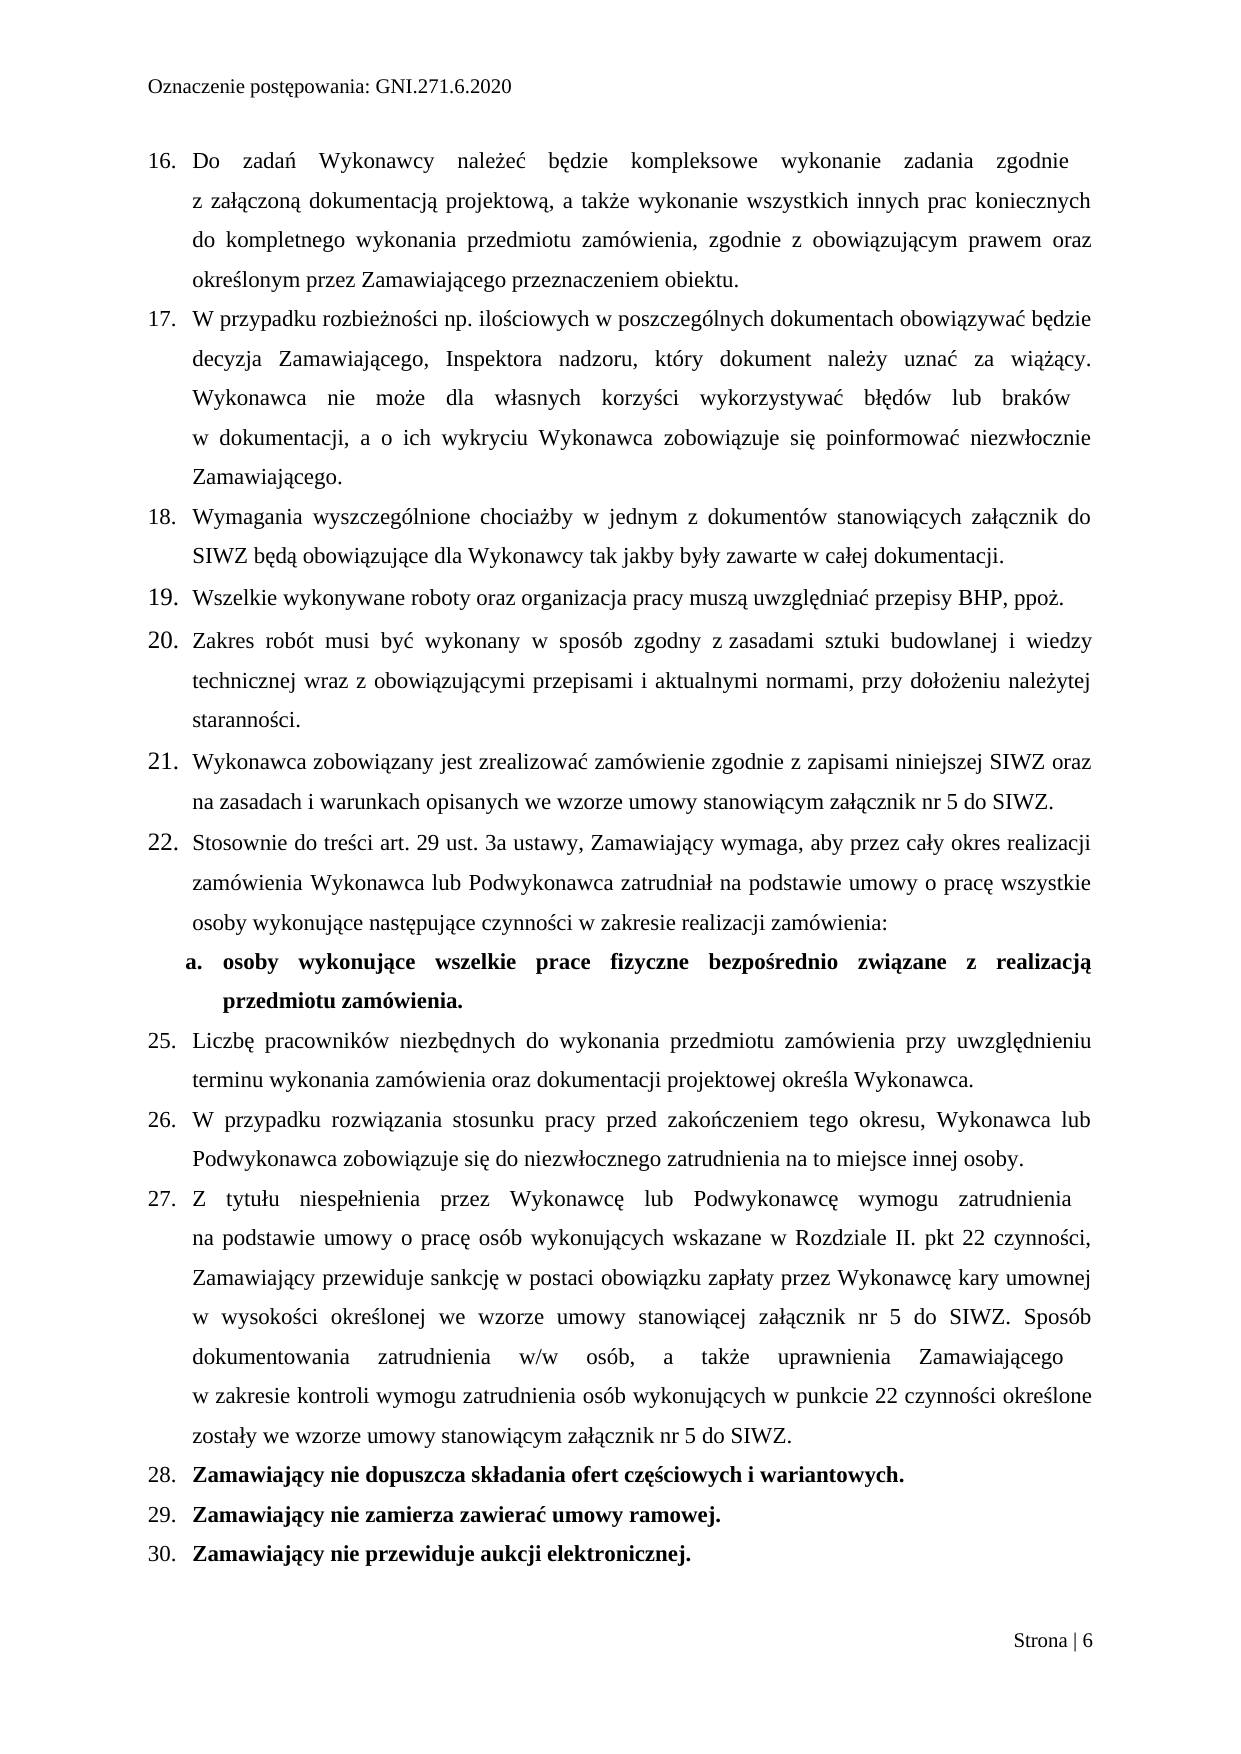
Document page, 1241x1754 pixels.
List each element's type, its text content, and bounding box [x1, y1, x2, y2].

list Z tytułu niespełnienia przez Wykonawcę lub Podwykonawcę wymogu zatrudnienia na podstawie umowy o pracę osób wykonujących wskazane w Rozdziale II. pkt 22 czynności, Zamawiający przewiduje sankcję w postaci obowiązku zapłaty przez Wykonawcę kary umownej w wysokości określonej we wzorze umowy stanowiącej załącznik nr 5 do SIWZ. Sposób dokumentowania zatrudnienia w/w osób, a także uprawnienia Zamawiającego w zakresie kontroli wymogu zatrudnienia osób wykonujących w punkcie 22 czynności określone zostały we wzorze umowy stanowiącym załącznik nr 5 do SIWZ. [148, 1185, 1093, 1448]
list Zamawiający nie dopuszcza składania ofert częściowych i wariantowych. [148, 1461, 1093, 1488]
list Wykonawca zobowiązany jest zrealizować zamówienie zgodnie z zapisami niniejszej SIWZ oraz na zasadach i warunkach opisanych we wzorze umowy stanowiącym załącznik nr 5 do SIWZ. [148, 746, 1093, 814]
list Do zadań Wykonawcy należeć będzie kompleksowe wykonanie zadania zgodnie z załączoną dokumentacją projektową, a także wykonanie wszystkich innych prac koniecznych do kompletnego wykonania przedmiotu zamówienia, zgodnie z obowiązującym prawem oraz określonym przez Zamawiającego przeznaczeniem obiektu. [148, 148, 1093, 292]
list Stosownie do treści art. 29 ust. 3a ustawy, Zamawiający wymaga, aby przez cały okres realizacji zamówienia Wykonawca lub Podwykonawca zatrudniał na podstawie umowy o pracę wszystkie osoby wykonujące następujące czynności w zakresie realizacji zamówienia: [148, 827, 1093, 935]
list Zakres robót musi być wykonany w sposób zgodny z zasadami sztuki budowlanej i wiedzy technicznej wraz z obowiązującymi przepisami i aktualnymi normami, przy dołożeniu należytej staranności. [148, 625, 1093, 733]
list Wymagania wyszczególnione chociażby w jednym z dokumentów stanowiących załącznik do SIWZ będą obowiązujące dla Wykonawcy tak jakby były zawarte w całej dokumentacji. [148, 503, 1093, 569]
list W przypadku rozwiązania stosunku pracy przed zakończeniem tego okresu, Wykonawca lub Podwykonawca zobowiązuje się do niezwłocznego zatrudnienia na to miejsce innej osoby. [148, 1106, 1093, 1172]
list Zamawiający nie przewiduje aukcji elektronicznej. [148, 1540, 1093, 1567]
list W przypadku rozbieżności np. ilościowych w poszczególnych dokumentach obowiązywać będzie decyzja Zamawiającego, Inspektora nadzoru, który dokument należy uznać za wiążący. Wykonawca nie może dla własnych korzyści wykorzystywać błędów lub braków w dokumentacji, a o ich wykryciu Wykonawca zobowiązuje się poinformować niezwłocznie Zamawiającego. [148, 306, 1093, 490]
list osoby wykonujące wszelkie prace fizyczne bezpośrednio związane z realizacją przedmiotu zamówienia. [185, 948, 1093, 1014]
list Zamawiający nie zamierza zawierać umowy ramowej. [148, 1501, 1093, 1527]
list Liczbę pracowników niezbędnych do wykonania przedmiotu zamówienia przy uwzględnieniu terminu wykonania zamówienia oraz dokumentacji projektowej określa Wykonawca. [148, 1027, 1093, 1093]
list Wszelkie wykonywane roboty oraz organizacja pracy muszą uwzględniać przepisy BHP, ppoż. [148, 582, 1093, 611]
